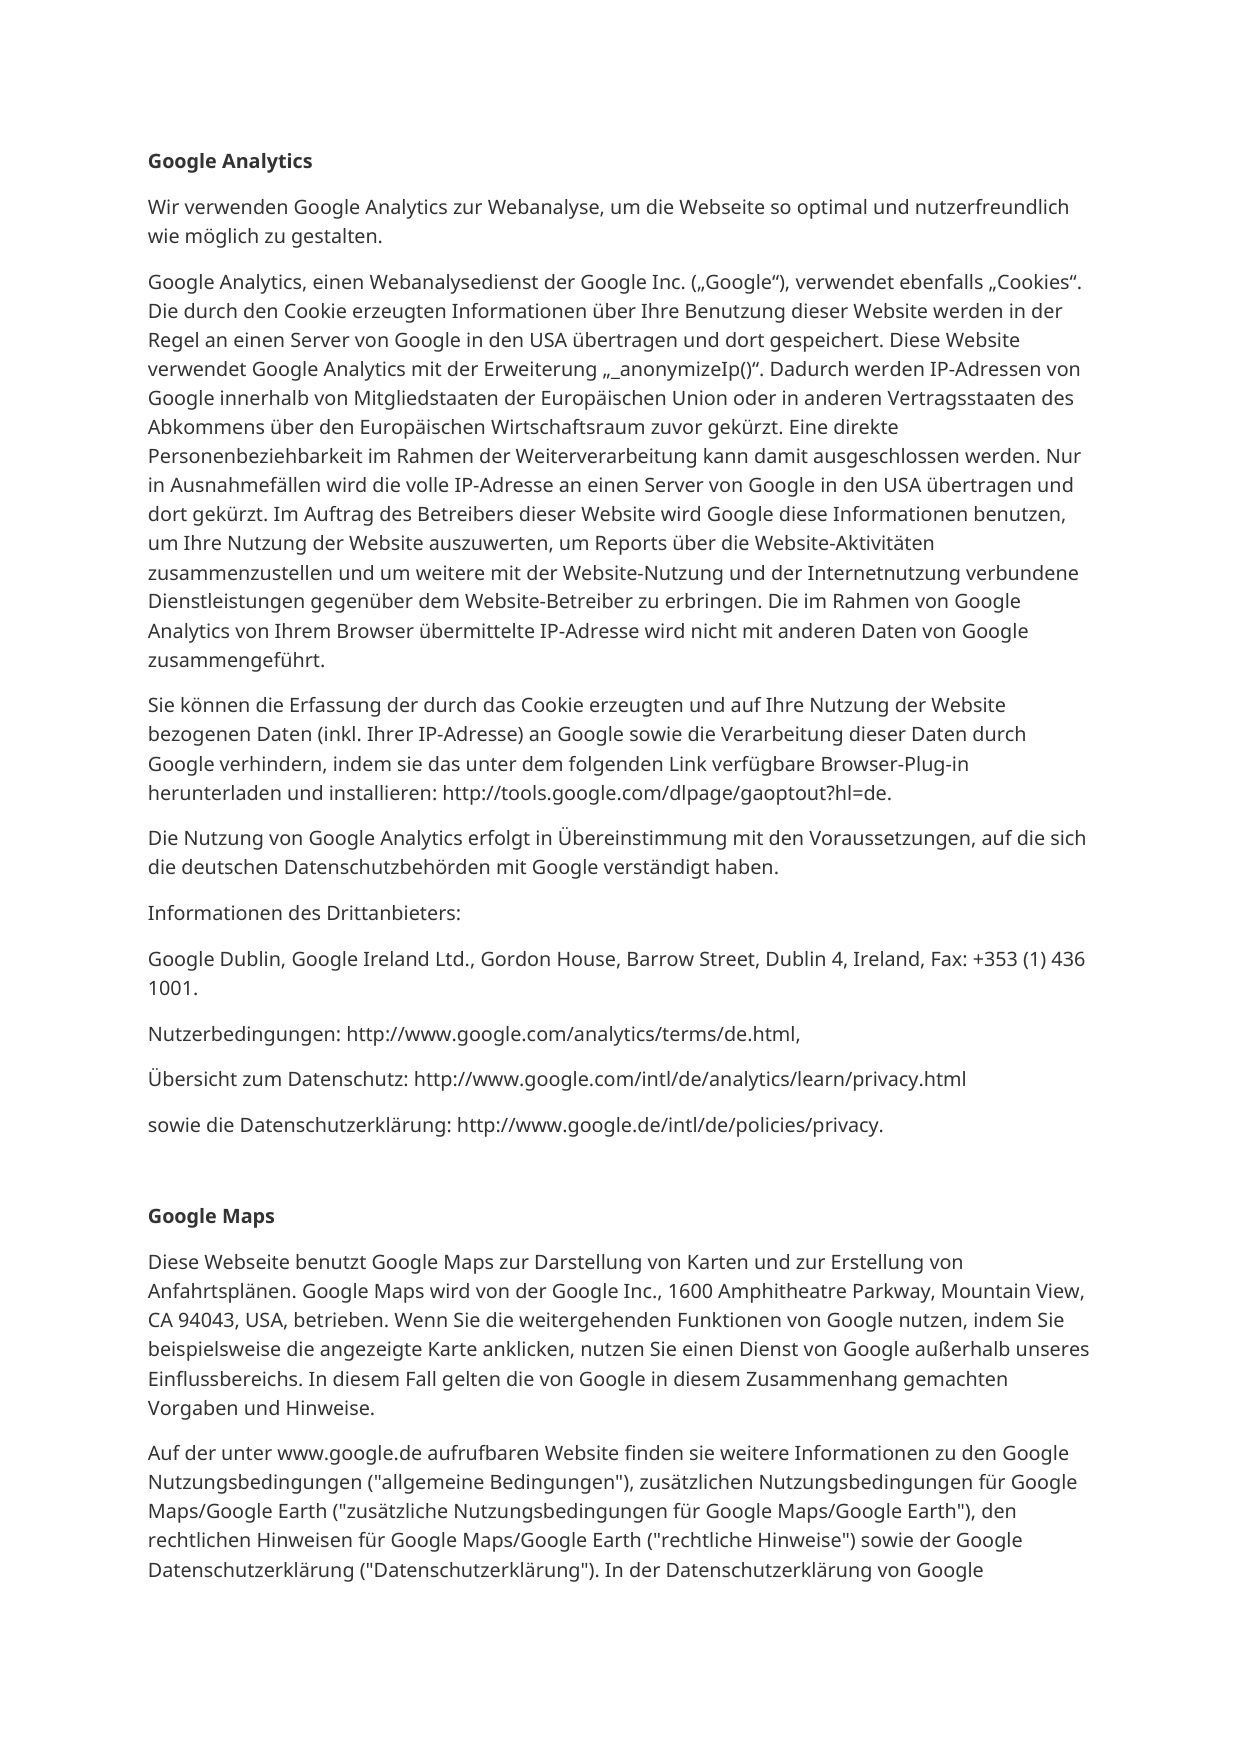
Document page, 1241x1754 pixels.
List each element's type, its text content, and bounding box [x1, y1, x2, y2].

text Google Analytics [148, 148, 1093, 174]
text Übersicht zum Datenschutz: http://www.google.com/intl/de/analytics/learn/privacy.html [148, 1066, 1093, 1093]
text Google Maps [148, 1203, 1093, 1230]
text Diese Webseite benutzt Google Maps zur Darstellung von Karten und zur Erstellung von Anfahrtsplänen. Google Maps wird von der Google Inc., 1600 Amphitheatre Parkway, Mountain View, CA 94043, USA, betrieben. Wenn Sie die weitergehenden Funktionen von Google nutzen, indem Sie beispielsweise die angezeigte Karte anklicken, nutzen Sie einen Dienst von Google außerhalb unseres Einflussbereichs. In diesem Fall gelten die von Google in diesem Zusammenhang gemachten Vorgaben und Hinweise. [148, 1248, 1093, 1421]
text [148, 1439, 1093, 1583]
text Nutzerbedingungen: http://www.google.com/analytics/terms/de.html, [148, 1020, 1093, 1047]
text Informationen des Drittanbieters: [148, 899, 1093, 926]
text Die Nutzung von Google Analytics erfolgt in Übereinstimmung mit den Voraussetzungen, auf die sich die deutschen Datenschutzbehörden mit Google verständigt haben. [148, 824, 1093, 881]
text sowie die Datenschutzerklärung: http://www.google.de/intl/de/policies/privacy. [148, 1111, 1093, 1138]
text Google Analytics, einen Webanalysedienst der Google Inc. („Google“), verwendet ebenfalls „Cookies“. Die durch den Cookie erzeugten Informationen über Ihre Benutzung dieser Website werden in der Regel an einen Server von Google in den USA übertragen und dort gespeichert. Diese Website verwendet Google Analytics mit der Erweiterung „_anonymizeIp()“. Dadurch werden IP-Adressen von Google innerhalb von Mitgliedstaaten der Europäischen Union oder in anderen Vertragsstaaten des Abkommens über den Europäischen Wirtschaftsraum zuvor gekürzt. Eine direkte Personenbeziehbarkeit im Rahmen der Weiterverarbeitung kann damit ausgeschlossen werden. Nur in Ausnahmefällen wird die volle IP-Adresse an einen Server von Google in den USA übertragen und dort gekürzt. Im Auftrag des Betreibers dieser Website wird Google diese Informationen benutzen, um Ihre Nutzung der Website auszuwerten, um Reports über die Website-Aktivitäten zusammenzustellen und um weitere mit der Website-Nutzung und der Internetnutzung verbundene Dienstleistungen gegenüber dem Website-Betreiber zu erbringen. Die im Rahmen von Google Analytics von Ihrem Browser übermittelte IP-Adresse wird nicht mit anderen Daten von Google zusammengeführt. [148, 268, 1093, 673]
text Wir verwenden Google Analytics zur Webanalyse, um die Webseite so optimal und nutzerfreundlich wie möglich zu gestalten. [148, 193, 1093, 249]
text Sie können die Erfassung der durch das Cookie erzeugten und auf Ihre Nutzung der Website bezogenen Daten (inkl. Ihrer IP-Adresse) an Google sowie die Verarbeitung dieser Daten durch Google verhindern, indem sie das unter dem folgenden Link verfügbare Browser-Plug-in herunterladen und installieren: http://tools.google.com/dlpage/gaoptout?hl=de. [148, 692, 1093, 806]
text Google Dublin, Google Ireland Ltd., Gordon House, Barrow Street, Dublin 4, Ireland, Fax: +353 (1) 436 1001. [148, 945, 1093, 1001]
